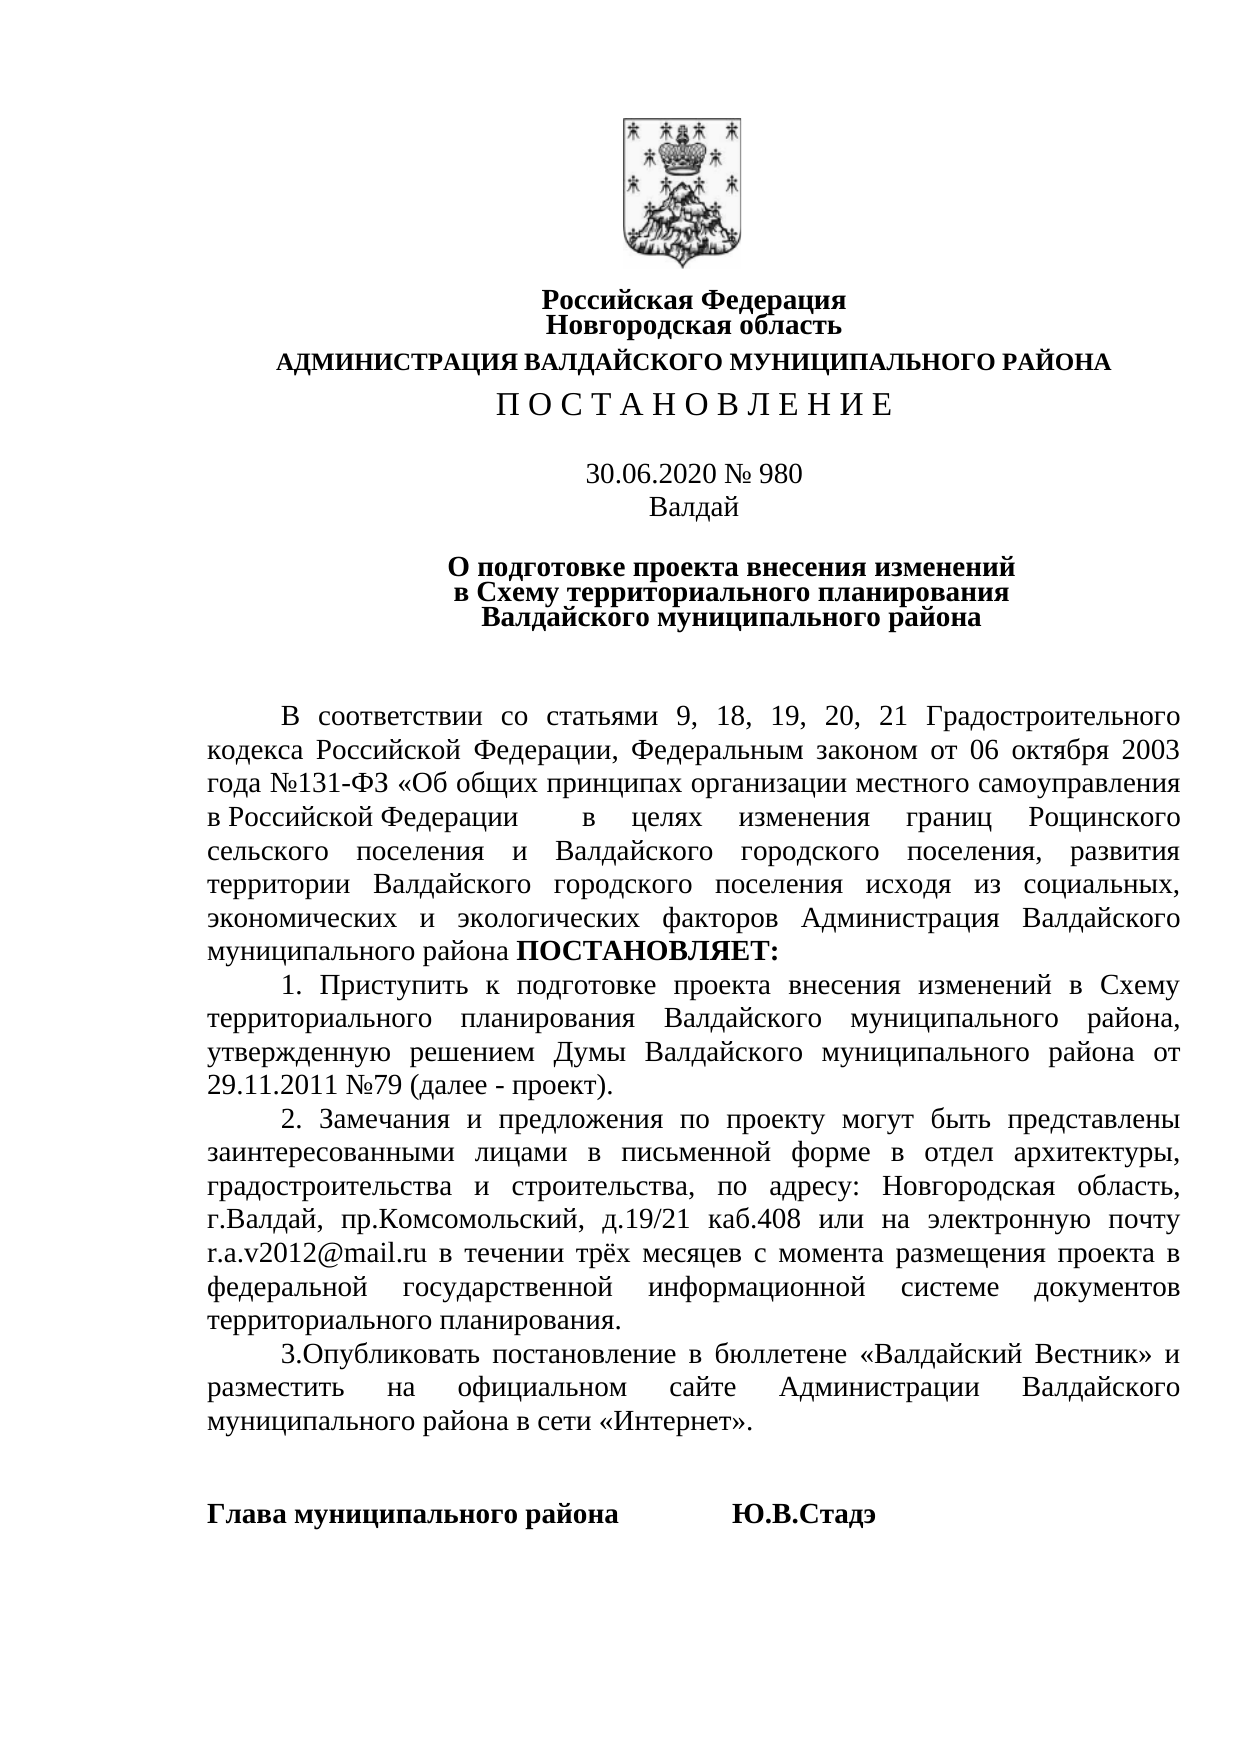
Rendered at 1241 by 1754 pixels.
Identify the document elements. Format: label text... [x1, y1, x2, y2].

text 3.Опубликовать постановление в бюллетене «Валдайский Вестник» и разместить на официальном сайте Администрации Валдайского муниципального района в сети «Интернет». [207, 1336, 1181, 1436]
text 1. Приступить к подготовке проекта внесения изменений в Схему территориального планирования Валдайского муниципального района, утвержденную решением Думы Валдайского муниципального района от 29.11.2011 №79 (далее - проект). [207, 967, 1181, 1101]
text Валдайского муниципального района [207, 606, 1181, 631]
text 30.06.2020 № 980 [207, 456, 1181, 489]
subtitle Новгородская область [207, 314, 1181, 339]
text О подготовке проекта внесения изменений [207, 556, 1181, 581]
subtitle АДМИНИСТРАЦИЯ ВАЛДАЙСКОГО МУНИЦИПАЛЬНОГО РАЙОНА [207, 347, 1181, 376]
text Глава муниципального района Ю.В.Стадэ [207, 1503, 1181, 1528]
text в Схему территориального планирования [207, 581, 1181, 606]
text В соответствии со статьями 9, 18, 19, 20, 21 Градостроительного кодекса Российской Федерации, Федеральным законом от 06 октября 2003 года №131-ФЗ «Об общих принципах организации местного самоуправления в Российской Федерации в целях изменения границ Рощинского сельского поселения и Валдайского городского поселения, развития территории Валдайского городского поселения исходя из социальных, экономических и экологических факторов Администрация Валдайского муниципального района ПОСТАНОВЛЯЕТ: [207, 698, 1181, 967]
subtitle П О С Т А Н О В Л Е Н И Е [207, 384, 1181, 423]
text Российская Федерация [207, 118, 1181, 314]
text Валдай [207, 489, 1181, 523]
text 2. Замечания и предложения по проекту могут быть представлены заинтересованными лицами в письменной форме в отдел архитектуры, градостроительства и строительства, по адресу: Новгородская область, г.Валдай, пр.Комсомольский, д.19/21 каб.408 или на электронную почту r.a.v2012@mail.ru в течении трёх месяцев с момента размещения проекта в федеральной государственной информационной системе документов территориального планирования. [207, 1101, 1181, 1336]
